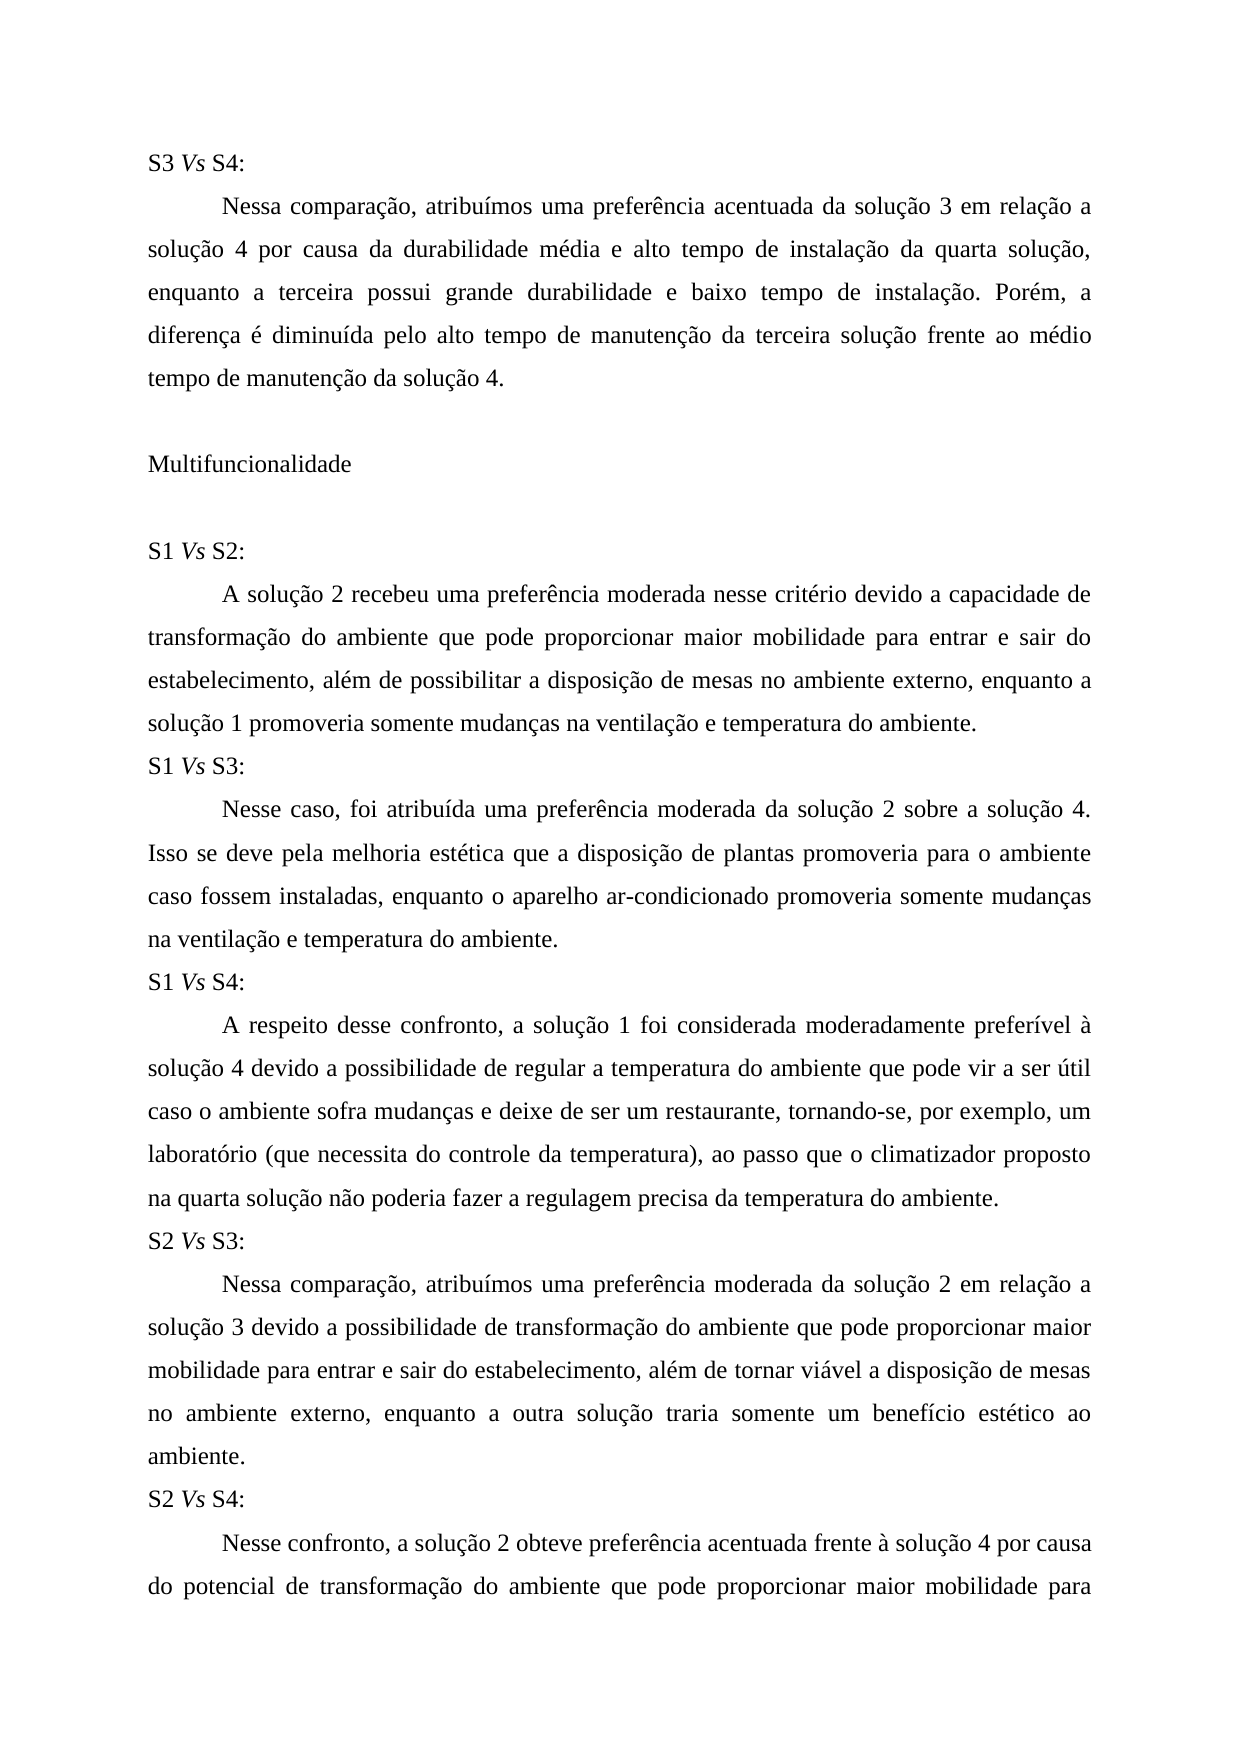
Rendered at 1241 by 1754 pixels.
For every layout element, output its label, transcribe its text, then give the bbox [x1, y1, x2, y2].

text Nesse caso, foi atribuída uma preferência moderada da solução 2 sobre a solução 4. Isso se deve pela melhoria estética que a disposição de plantas promoveria para o ambiente caso fossem instaladas, enquanto o aparelho ar-condicionado promoveria somente mudanças na ventilação e temperatura do ambiente. [148, 794, 1092, 953]
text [148, 1528, 1092, 1599]
text S1 Vs S2: [148, 536, 1092, 564]
text S1 Vs S4: [148, 967, 1092, 996]
text S1 Vs S3: [148, 751, 1092, 780]
text S2 Vs S3: [148, 1226, 1092, 1254]
text Nessa comparação, atribuímos uma preferência acentuada da solução 3 em relação a solução 4 por causa da durabilidade média e alto tempo de instalação da quarta solução, enquanto a terceira possui grande durabilidade e baixo tempo de instalação. Porém, a diferença é diminuída pelo alto tempo de manutenção da terceira solução frente ao médio tempo de manutenção da solução 4. [148, 191, 1092, 392]
text A solução 2 recebeu uma preferência moderada nesse critério devido a capacidade de transformação do ambiente que pode proporcionar maior mobilidade para entrar e sair do estabelecimento, além de possibilitar a disposição de mesas no ambiente externo, enquanto a solução 1 promoveria somente mudanças na ventilação e temperatura do ambiente. [148, 579, 1092, 737]
text S3 Vs S4: [148, 148, 1092, 176]
text S2 Vs S4: [148, 1484, 1092, 1513]
text Nessa comparação, atribuímos uma preferência moderada da solução 2 em relação a solução 3 devido a possibilidade de transformação do ambiente que pode proporcionar maior mobilidade para entrar e sair do estabelecimento, além de tornar viável a disposição de mesas no ambiente externo, enquanto a outra solução traria somente um benefício estético ao ambiente. [148, 1269, 1092, 1470]
text A respeito desse confronto, a solução 1 foi considerada moderadamente preferível à solução 4 devido a possibilidade de regular a temperatura do ambiente que pode vir a ser útil caso o ambiente sofra mudanças e deixe de ser um restaurante, tornando-se, por exemplo, um laboratório (que necessita do controle da temperatura), ao passo que o climatizador proposto na quarta solução não poderia fazer a regulagem precisa da temperatura do ambiente. [148, 1010, 1092, 1211]
text Multifuncionalidade [148, 449, 1092, 478]
